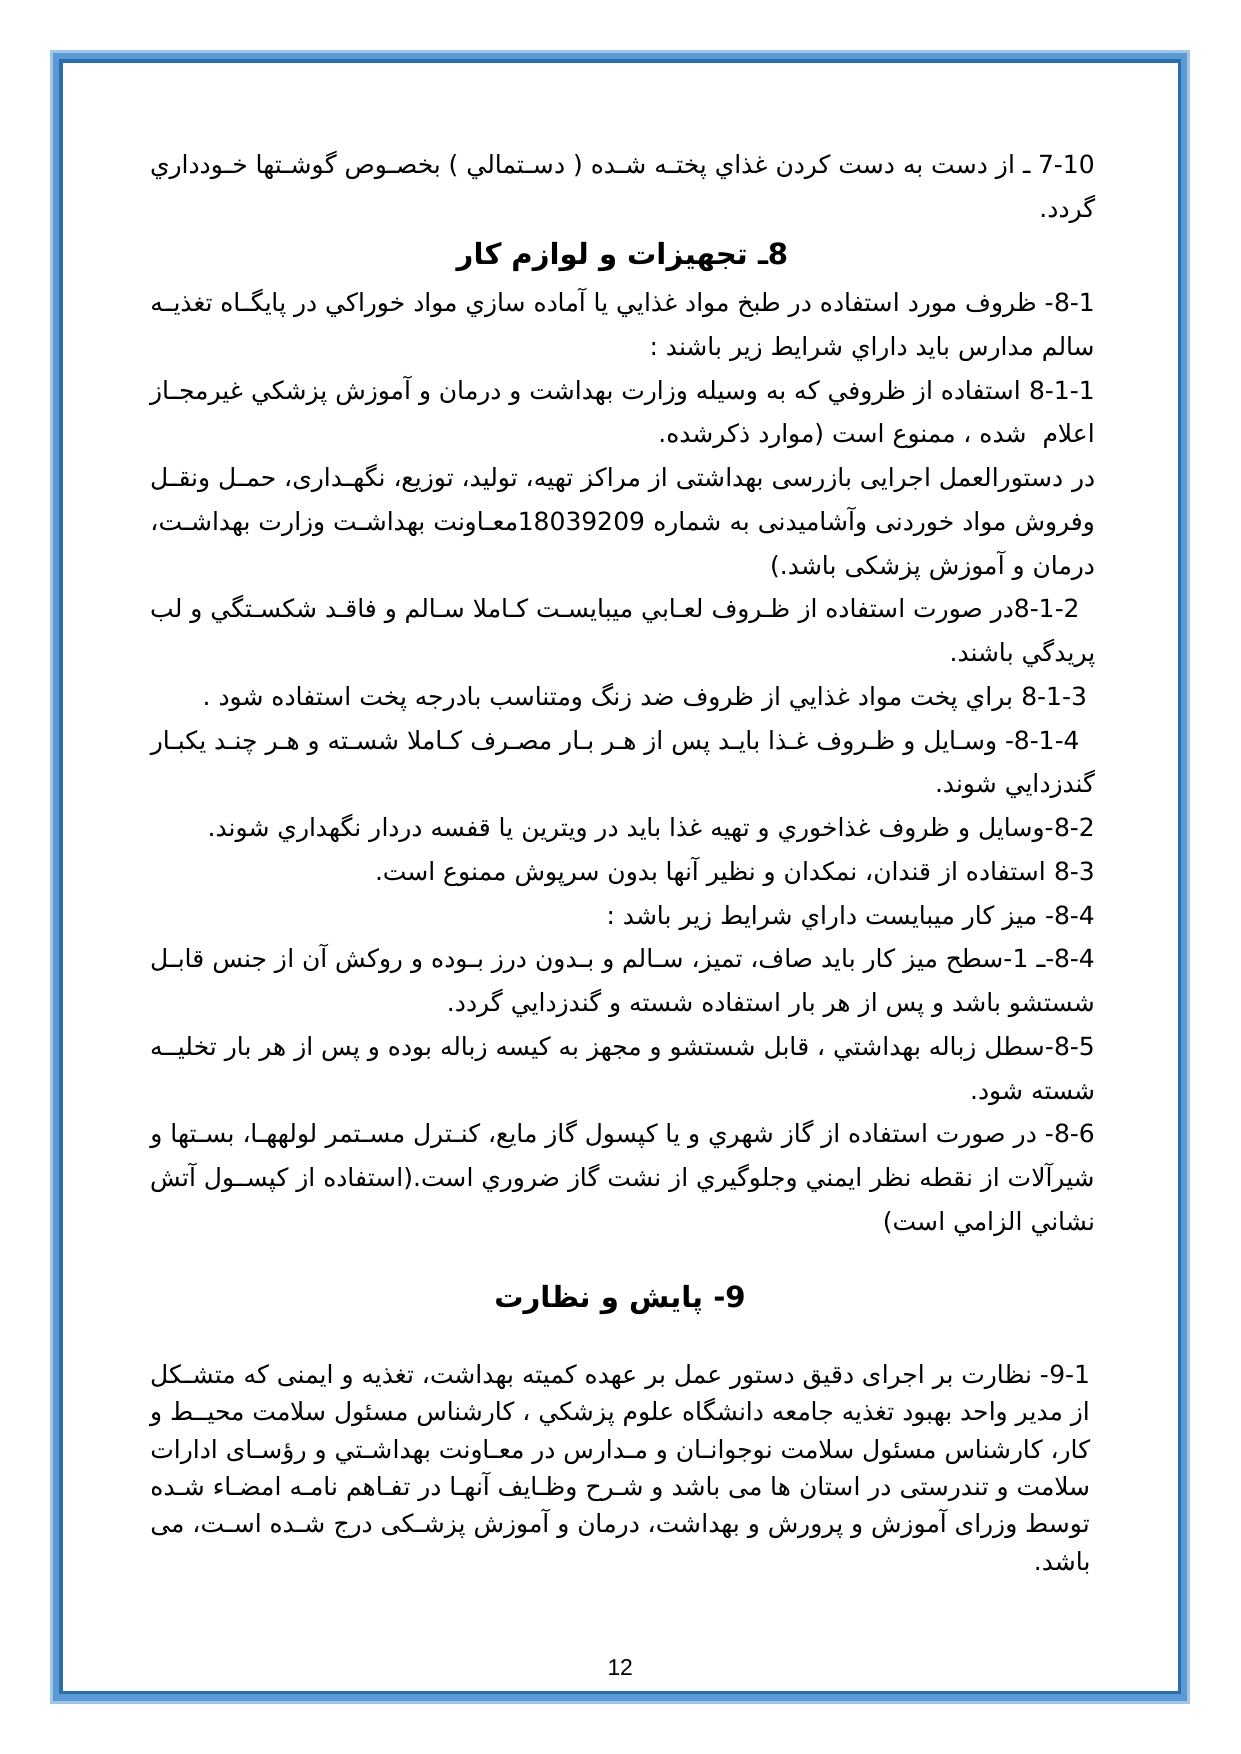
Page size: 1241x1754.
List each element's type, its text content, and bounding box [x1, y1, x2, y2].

text 8-5-سطل زباله بهداشتي ، قابل شستشو و مجهز به كيسه زباله بوده و پس از هر بار تخليه شسته شود. [150, 1032, 1095, 1105]
text 8-1-2در صورت استفاده از ظروف لعابي مي‏بايست كاملا سالم و فاقد شكستگي و لب پريدگي باشند. [150, 595, 1095, 668]
text 8-1-1 استفاده از ظروفي كه به وسيله وزارت بهداشت و درمان و آموزش پزشكي غيرمجاز اعلام شده ، ممنوع است (موارد ذکرشده. [150, 376, 1095, 449]
text 8-1- ظروف مورد استفاده در طبخ مواد غذايي يا آماده سازي مواد خوراكي در پايگاه تغذيه سالم مدارس بايد داراي شرايط زير باشند : [150, 288, 1095, 361]
text 8-1-3 براي پخت مواد غذايي از ظروف ضد زنگ ومتناسب بادرجه پخت استفاده شود . [150, 682, 1095, 711]
text 8-6- در صورت استفاده از گاز شهري و يا كپسول گاز مايع، كنترل مستمر لوله‏ها، بست‏ها و شيرآلات از نقطه نظر ايمني وجلوگيري از نشت گاز ضروري است.(‌استفاده از كپسول آتش نشاني الزامي است) [150, 1120, 1095, 1236]
text 8-4- 1-سطح ميز كار بايد صاف، تميز، سالم و بدون درز بوده و روكش آن از جنس قابل شستشو باشد و پس از هر بار استفاده شسته و گندزدايي گردد. [150, 945, 1095, 1018]
text 8-2-وسايل و ظروف غذاخوري و تهيه غذا بايد در ويترين يا قفسه دردار نگهداري شوند. [150, 813, 1095, 843]
text 7-10 ـ از دست به دست كردن غذاي پخته شده ( دستمالي ) بخصوص گوشت‏ها خودداري گردد. [150, 150, 1095, 223]
text 9- پایش و نظارت [150, 1280, 1090, 1314]
text 8-3 استفاده از قندان، نمكدان و نظير آنها بدون سرپوش ممنوع است. [150, 857, 1095, 886]
text 8-1-4- وسايل و ظروف غذا بايد پس از هر بار مصرف كاملا شسته و هر چند يكبار گندزدايي شوند. [150, 726, 1095, 799]
text 8ـ تجهيزات و لوازم كار [150, 237, 1095, 271]
text در دستورالعمل اجرایی بازرسی بهداشتی از مراکز تهیه، تولید، توزیع، نگهداری، حمل ونقل وفروش مواد خوردنی وآشامیدنی به شماره 18039209معاونت بهداشت وزارت بهداشت، درمان و آموزش پزشکی باشد.) [150, 463, 1095, 580]
text 9-1- نظارت بر اجرای دقیق دستور عمل بر عهده کمیته بهداشت، تغذیه و ایمنی که متشکل از مدیر واحد بهبود تغذیه جامعه دانشگاه علوم پزشكي ، كارشناس مسئول سلامت محیط و كار، کارشناس مسئول سلامت نوجوانان و مدارس در معاونت بهداشتي و رؤسای ادارات سلامت و تندرستی در استان ها می باشد و شرح وظایف آنها در تفاهم نامه امضاء شده توسط وزرای آموزش و پرورش و بهداشت، درمان و آموزش پزشکی درج شده است، می باشد. [150, 1360, 1090, 1576]
text 8-4- ميز كار مي‏بايست داراي شرايط زير باشد : [150, 901, 1095, 930]
